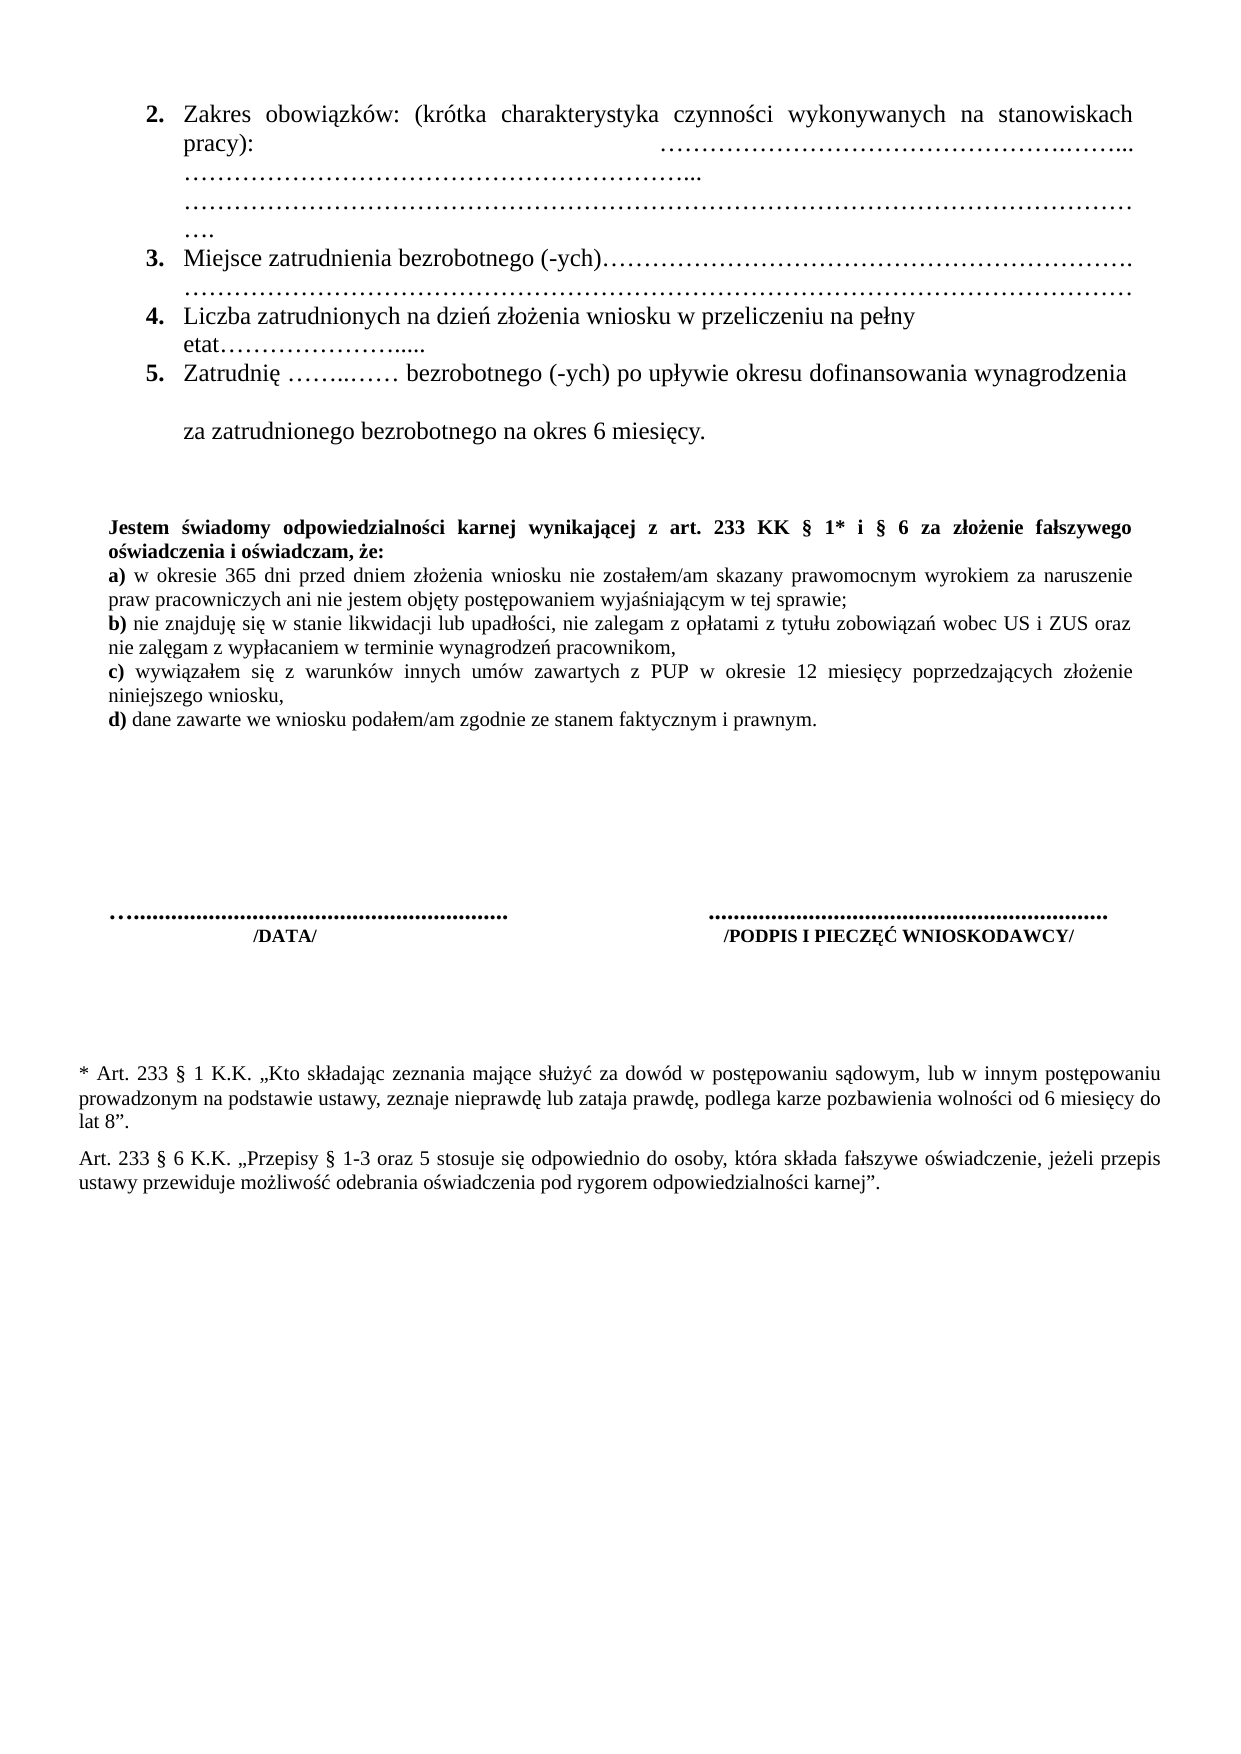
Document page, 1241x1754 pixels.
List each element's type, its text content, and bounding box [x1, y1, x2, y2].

text a) w okresie 365 dni przed dniem złożenia wniosku nie zostałem/am skazany prawomocnym wyrokiem za naruszenie praw pracowniczych ani nie jestem objęty postępowaniem wyjaśniającym w tej sprawie; [108, 563, 1134, 611]
text /DATA/ /PODPIS I PIECZĘĆ WNIOSKODAWCY/ [108, 925, 1134, 946]
text …............................................................ ................................................................ [108, 896, 1134, 925]
list Liczba zatrudnionych na dzień złożenia wniosku w przeliczeniu na pełny etat…………………..... [146, 301, 1134, 358]
text b) nie znajduję się w stanie likwidacji lub upadłości, nie zalegam z opłatami z tytułu zobowiązań wobec US i ZUS oraz nie zalęgam z wypłacaniem w terminie wynagrodzeń pracownikom, [108, 611, 1134, 659]
text * Art. 233 § 1 K.K. „Kto składając zeznania mające służyć za dowód w postępowaniu sądowym, lub w innym postępowaniu prowadzonym na podstawie ustawy, zeznaje nieprawdę lub zataja prawdę, podlega karze pozbawienia wolności od 6 miesięcy do lat 8”. [78, 1061, 1163, 1133]
text c) wywiązałem się z warunków innych umów zawartych z PUP w okresie 12 miesięcy poprzedzających złożenie niniejszego wniosku, [108, 659, 1134, 707]
list Zakres obowiązków: (krótka charakterystyka czynności wykonywanych na stanowiskach pracy): ………………………………………….……...……………………………………………………...………………………………………………………………………………………………………. [146, 99, 1134, 243]
list …………………………………………………………………………………………………… [183, 272, 1134, 301]
list Zatrudnię ……..…… bezrobotnego (-ych) po upływie okresu dofinansowania wynagrodzenia za zatrudnionego bezrobotnego na okres 6 miesięcy. [146, 358, 1127, 444]
text Art. 233 § 6 K.K. „Przepisy § 1-3 oraz 5 stosuje się odpowiednio do osoby, która składa fałszywe oświadczenie, jeżeli przepis ustawy przewiduje możliwość odebrania oświadczenia pod rygorem odpowiedzialności karnej”. [78, 1146, 1163, 1194]
list Miejsce zatrudnienia bezrobotnego (-ych)………………………………………………………. [146, 243, 1134, 272]
text Jestem świadomy odpowiedzialności karnej wynikającej z art. 233 KK § 1* i § 6 za złożenie fałszywego oświadczenia i oświadczam, że: [108, 515, 1134, 563]
text d) dane zawarte we wniosku podałem/am zgodnie ze stanem faktycznym i prawnym. [108, 707, 1134, 731]
